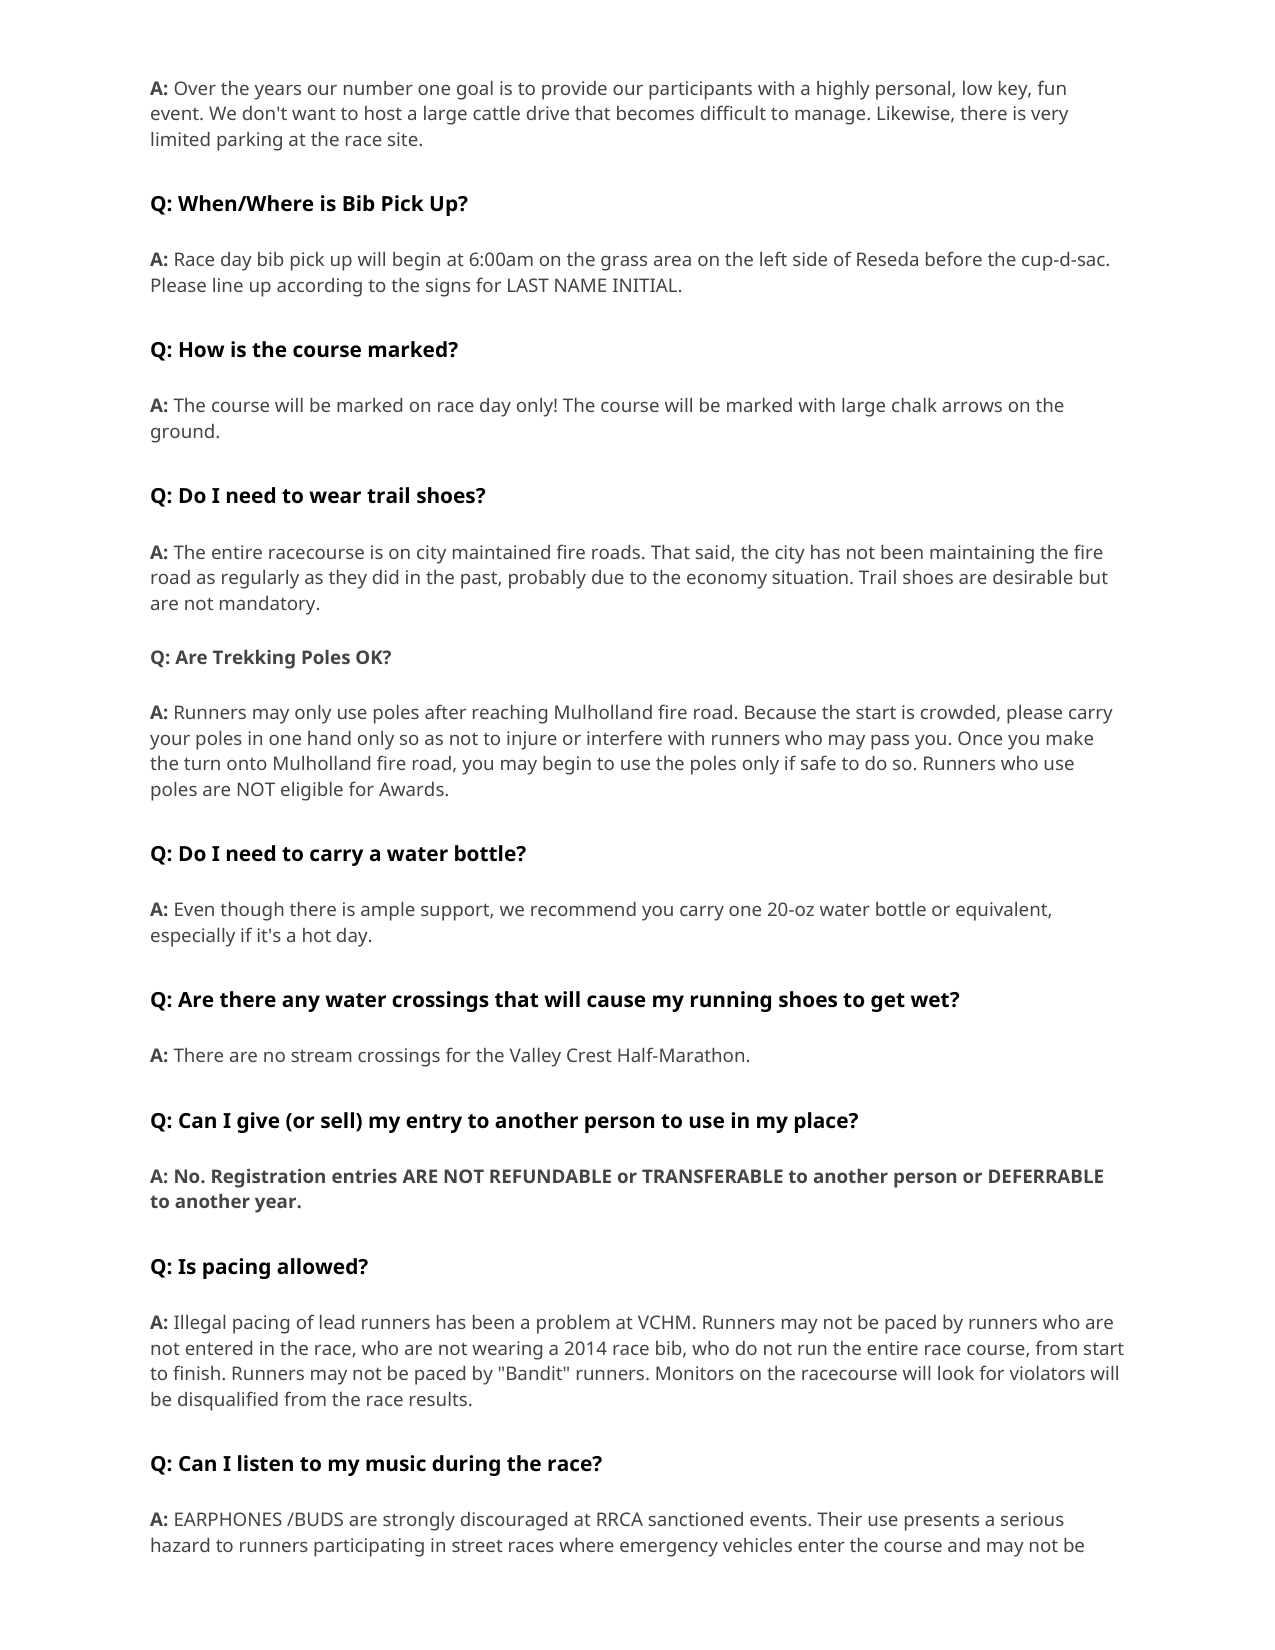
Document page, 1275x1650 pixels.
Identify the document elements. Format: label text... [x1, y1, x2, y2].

text Q: Do I need to carry a water bottle? [150, 839, 1125, 867]
text Q: Can I listen to my music during the race? [150, 1449, 1125, 1477]
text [150, 1507, 1125, 1558]
text A: There are no stream crossings for the Valley Crest Half-Marathon. [150, 1043, 1125, 1068]
text A: Over the years our number one goal is to provide our participants with a highly personal, low key, fun event. We don't want to host a large cattle drive that becomes difficult to manage. Likewise, there is very limited parking at the race site. [150, 75, 1125, 152]
text Q: When/Where is Bib Pick Up? [150, 189, 1125, 217]
text A: Race day bib pick up will begin at 6:00am on the grass area on the left side of Reseda before the cup-d-sac. Please line up according to the signs for LAST NAME INITIAL. [150, 247, 1125, 298]
text A: Runners may only use poles after reaching Mulholland fire road. Because the start is crowded, please carry your poles in one hand only so as not to injure or interfere with runners who may pass you. Once you make the turn onto Mulholland fire road, you may begin to use the poles only if safe to do so. Runners who use poles are NOT eligible for Awards. [150, 699, 1125, 801]
text Q: Are Trekking Poles OK? [150, 645, 1125, 670]
text Q: How is the course marked? [150, 335, 1125, 364]
text A: The course will be marked on race day only! The course will be marked with large chalk arrows on the ground. [150, 393, 1125, 444]
text A: Even though there is ample support, we recommend you carry one 20-oz water bottle or equivalent, especially if it's a hot day. [150, 897, 1125, 948]
text A: No. Registration entries ARE NOT REFUNDABLE or TRANSFERABLE to another person or DEFERRABLE to another year. [150, 1163, 1125, 1214]
text A: The entire racecourse is on city maintained fire roads. That said, the city has not been maintaining the fire road as regularly as they did in the past, probably due to the economy situation. Trail shoes are desirable but are not mandatory. [150, 539, 1125, 616]
text Q: Can I give (or sell) my entry to another person to use in my place? [150, 1106, 1125, 1134]
text Q: Do I need to wear trail shoes? [150, 481, 1125, 510]
text Q: Is pacing allowed? [150, 1252, 1125, 1280]
text A: Illegal pacing of lead runners has been a problem at VCHM. Runners may not be paced by runners who are not entered in the race, who are not wearing a 2014 race bib, who do not run the entire race course, from start to finish. Runners may not be paced by "Bandit" runners. Monitors on the racecourse will look for violators will be disqualified from the race results. [150, 1309, 1125, 1412]
text Q: Are there any water crossings that will cause my running shoes to get wet? [150, 985, 1125, 1013]
